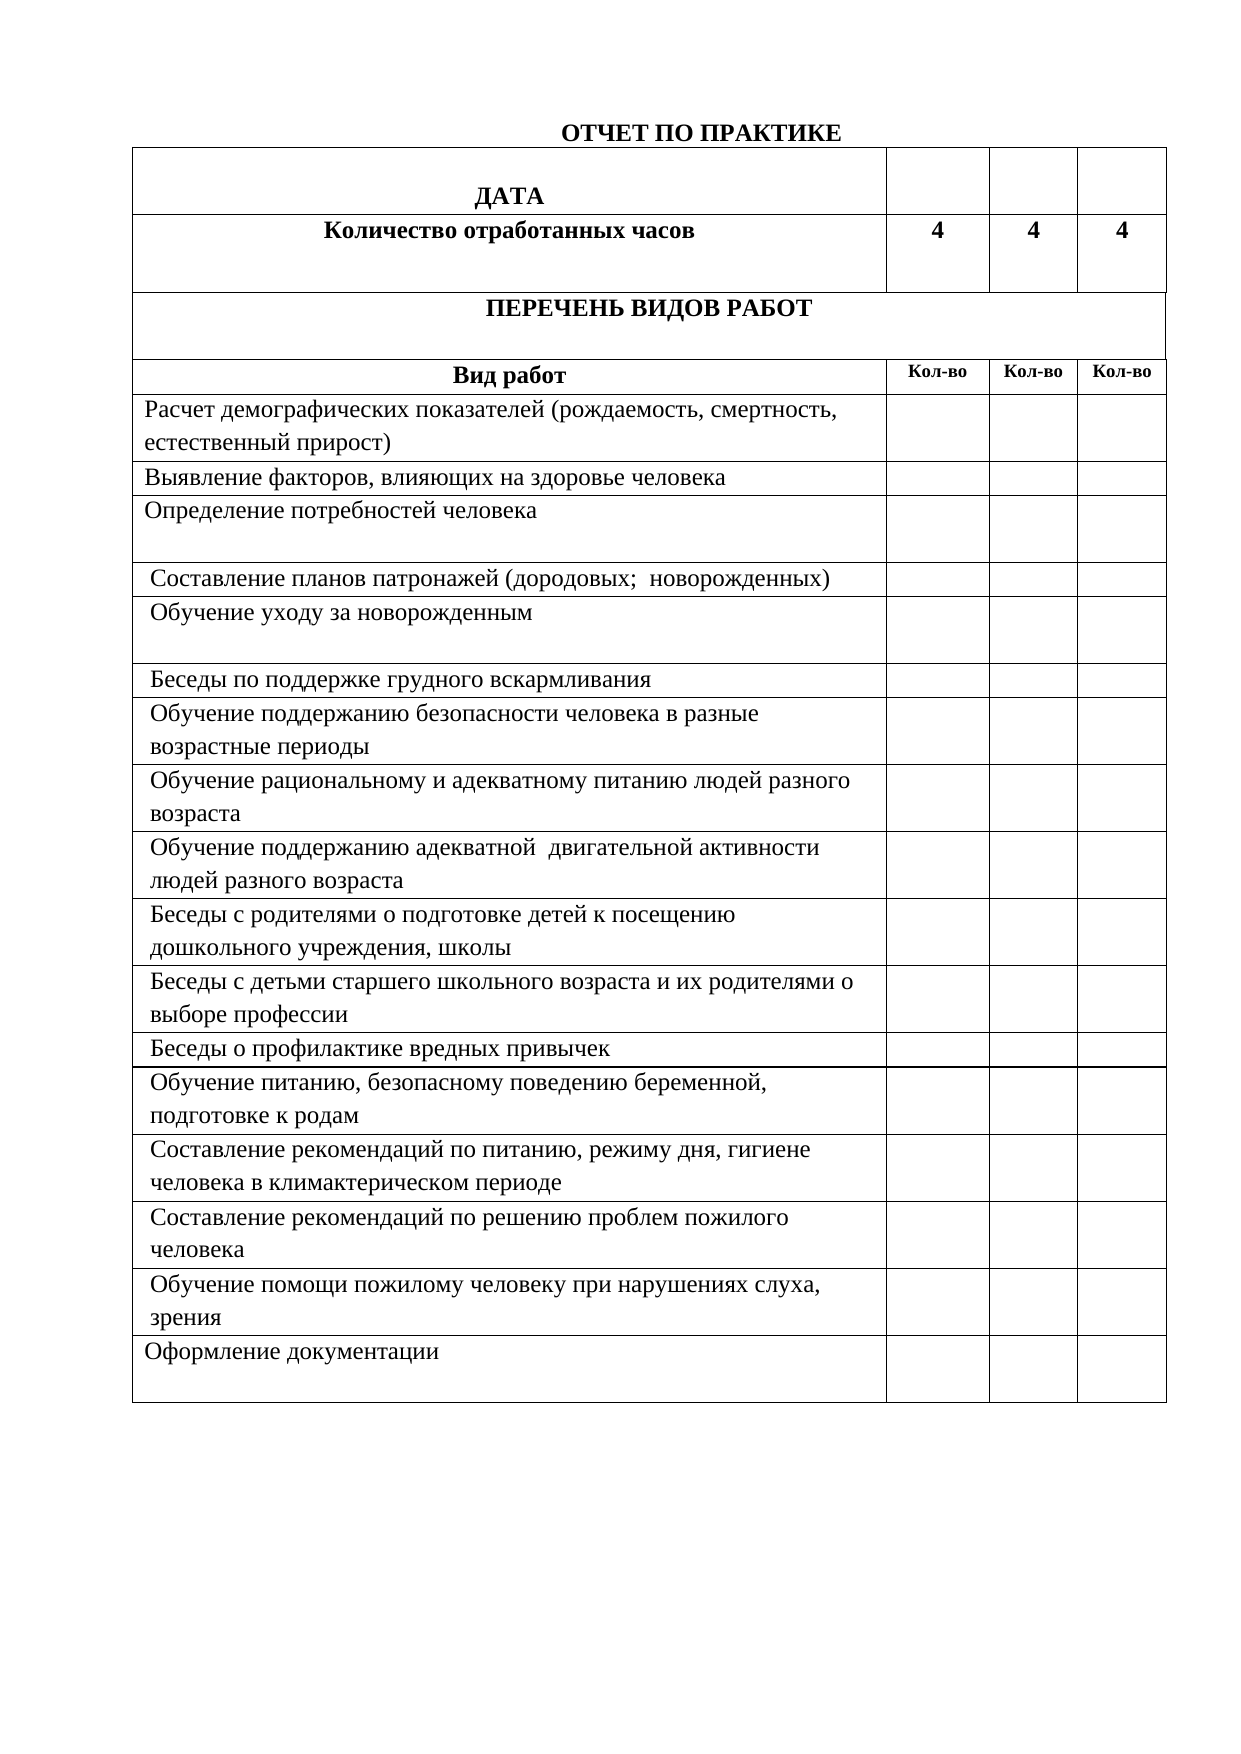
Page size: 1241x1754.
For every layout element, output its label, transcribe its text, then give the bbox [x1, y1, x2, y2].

table_cell [1078, 832, 1166, 898]
table_cell Расчет демографических показателей (рождаемость, смертность, естественный прирост) [133, 395, 886, 461]
table_cell [887, 1336, 989, 1402]
table_cell [990, 832, 1077, 898]
table_cell Обучение рациональному и адекватному питанию людей разного возраста [133, 765, 886, 831]
table_cell [887, 1202, 989, 1268]
table_cell Кол-во [990, 360, 1077, 393]
table_cell Выявление факторов, влияющих на здоровье человека [133, 462, 886, 494]
table_header [1078, 148, 1166, 214]
table_cell [1078, 765, 1166, 831]
table_cell [990, 664, 1077, 697]
table_cell 4 [1078, 215, 1166, 292]
table_cell Количество отработанных часов [133, 215, 886, 292]
table_cell [990, 1269, 1077, 1335]
table_cell Беседы по поддержке грудного вскармливания [133, 664, 886, 697]
table_cell [990, 966, 1077, 1032]
table_cell Обучение поддержанию безопасности человека в разные возрастные периоды [133, 698, 886, 764]
table_cell [887, 1135, 989, 1201]
table_cell [990, 563, 1077, 596]
table_cell [887, 1068, 989, 1133]
table_cell [887, 966, 989, 1032]
table_cell [990, 1336, 1077, 1402]
table_cell Составление рекомендаций по питанию, режиму дня, гигиене человека в климактерическом периоде [133, 1135, 886, 1201]
table_cell [887, 1269, 989, 1335]
table_cell 4 [990, 215, 1077, 292]
table_cell [887, 597, 989, 663]
table_cell [887, 832, 989, 898]
table_cell [990, 1033, 1077, 1066]
table_cell Обучение поддержанию адекватной двигательной активности людей разного возраста [133, 832, 886, 898]
table_cell 4 [887, 215, 989, 292]
table_cell [887, 765, 989, 831]
text ОТЧЕТ ПО ПРАКТИКЕ [177, 118, 1152, 147]
table_cell [1078, 664, 1166, 697]
table_cell Обучение питанию, безопасному поведению беременной, подготовке к родам [133, 1068, 886, 1133]
table_cell [990, 395, 1077, 461]
table_cell Определение потребностей человека [133, 496, 886, 562]
table_cell [990, 765, 1077, 831]
table_cell [1078, 496, 1166, 562]
table_cell [1078, 563, 1166, 596]
table_cell [990, 462, 1077, 494]
table_cell [1078, 1135, 1166, 1201]
table_cell [1078, 462, 1166, 494]
table_cell [990, 597, 1077, 663]
table_cell [887, 698, 989, 764]
table_cell [1078, 1202, 1166, 1268]
table_cell [990, 1135, 1077, 1201]
table_cell [990, 698, 1077, 764]
table_cell [1078, 1068, 1166, 1133]
table_cell [887, 496, 989, 562]
table_cell Вид работ [133, 360, 886, 393]
table_cell Оформление документации [133, 1336, 886, 1402]
table_cell [887, 1033, 989, 1066]
table_cell Кол-во [887, 360, 989, 393]
table_cell [990, 1202, 1077, 1268]
table_cell [887, 899, 989, 965]
table_header [887, 148, 989, 214]
table_cell [887, 462, 989, 494]
table_cell Составление рекомендаций по решению проблем пожилого человека [133, 1202, 886, 1268]
table_cell Беседы с детьми старшего школьного возраста и их родителями о выборе профессии [133, 966, 886, 1032]
table_cell Беседы с родителями о подготовке детей к посещению дошкольного учреждения, школы [133, 899, 886, 965]
table_cell [887, 664, 989, 697]
table_cell ПЕРЕЧЕНЬ ВИДОВ РАБОТ [133, 293, 1165, 359]
table_cell [1078, 1269, 1166, 1335]
table_cell [887, 563, 989, 596]
table_cell [1078, 966, 1166, 1032]
table_cell Обучение помощи пожилому человеку при нарушениях слуха, зрения [133, 1269, 886, 1335]
table_cell [1078, 1033, 1166, 1066]
table_cell Беседы о профилактике вредных привычек [133, 1033, 886, 1066]
table_cell [1078, 1336, 1166, 1402]
table_cell [1078, 597, 1166, 663]
table_cell [887, 395, 989, 461]
table_cell [1078, 395, 1166, 461]
table_cell Обучение уходу за новорожденным [133, 597, 886, 663]
table_header [990, 148, 1077, 214]
table_cell Составление планов патронажей (дородовых; новорожденных) [133, 563, 886, 596]
table_cell [990, 1068, 1077, 1133]
table_header ДАТА [133, 148, 886, 214]
table_cell [990, 899, 1077, 965]
table_cell Кол-во [1078, 360, 1166, 393]
table_cell [1078, 899, 1166, 965]
table_cell [990, 496, 1077, 562]
table_cell [1078, 698, 1166, 764]
